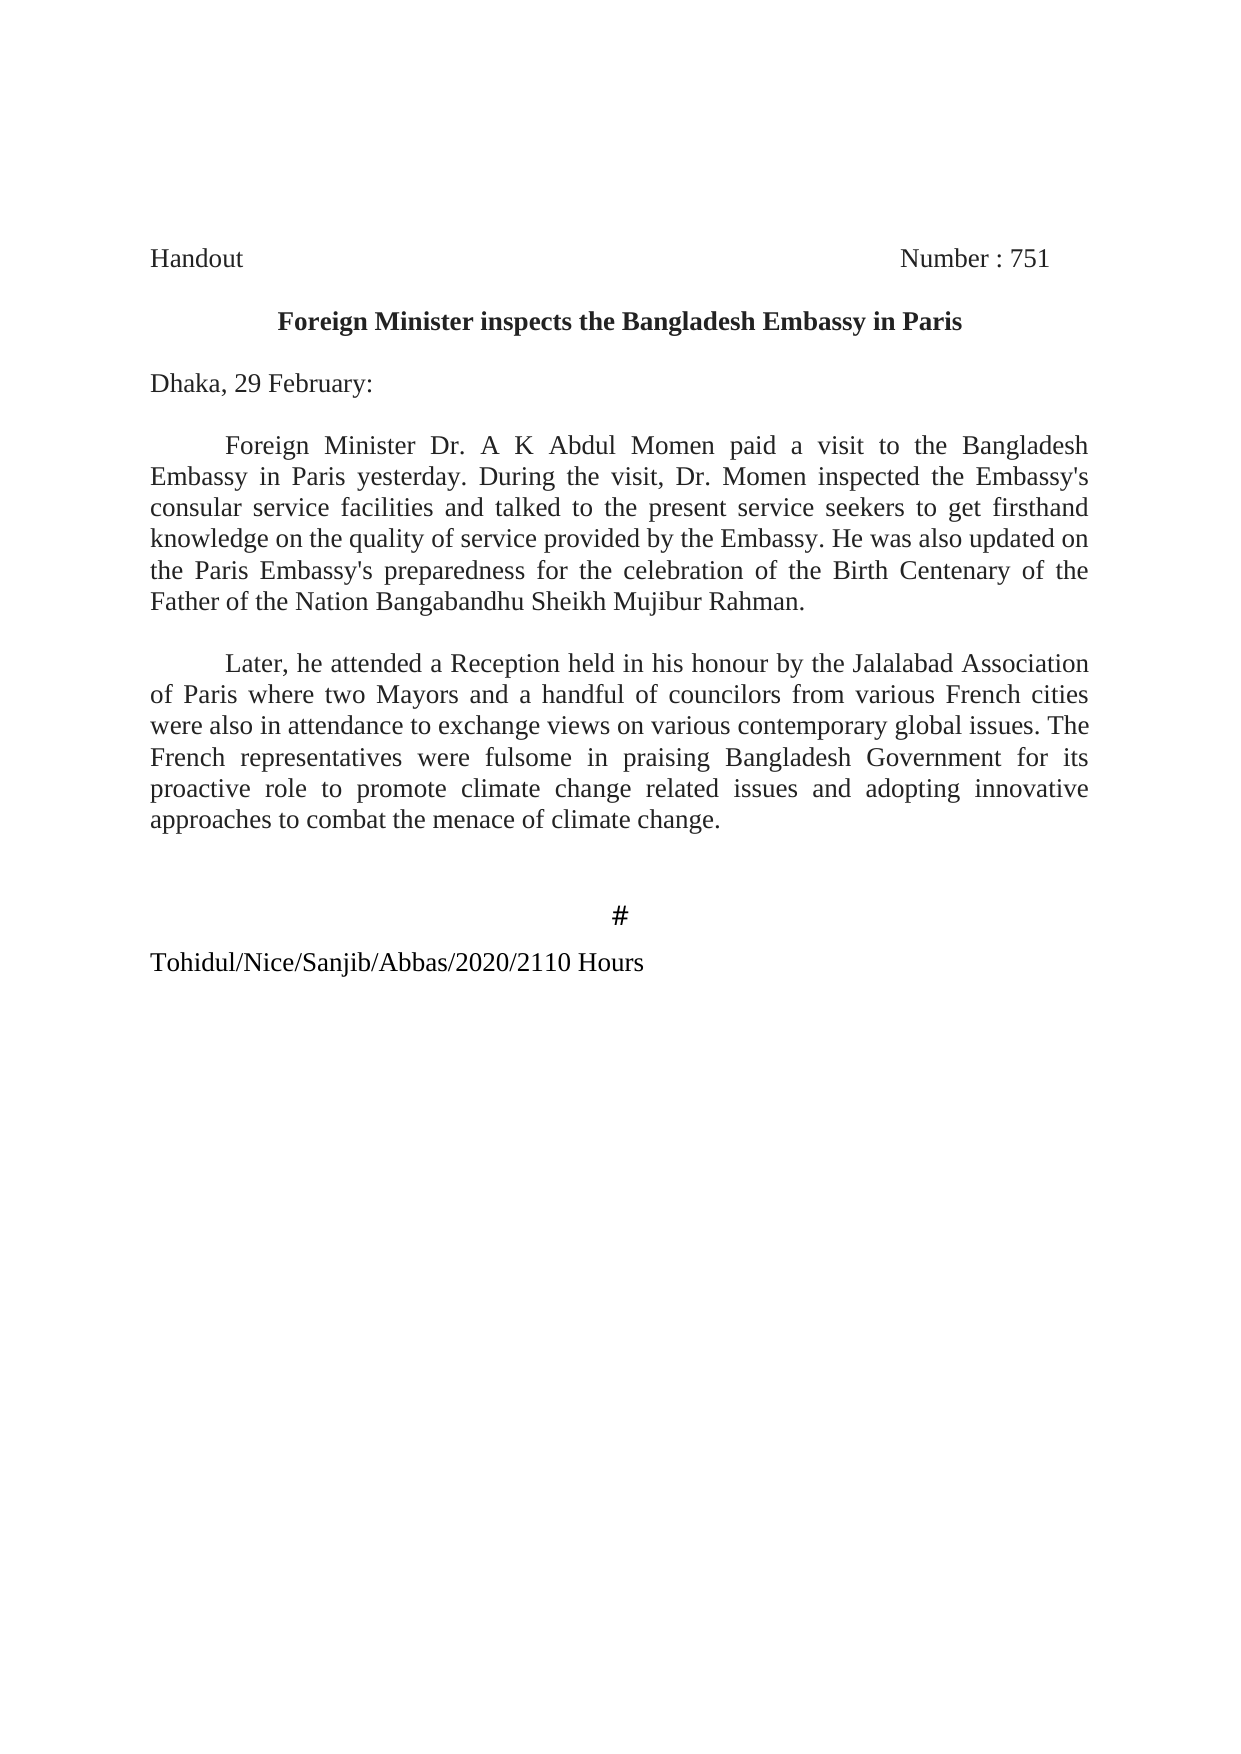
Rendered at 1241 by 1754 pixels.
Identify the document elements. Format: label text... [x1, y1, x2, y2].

text # [150, 896, 1090, 933]
text Dhaka, 29 February: [150, 367, 1090, 398]
text Later, he attended a Reception held in his honour by the Jalalabad Association of Paris where two Mayors and a handful of councilors from various French cities were also in attendance to exchange views on various contemporary global issues. The French representatives were fulsome in praising Bangladesh Government for its proactive role to promote climate change related issues and adopting innovative approaches to combat the menace of climate change. [150, 647, 1090, 834]
text Foreign Minister inspects the Bangladesh Embassy in Paris [150, 304, 1090, 336]
text Foreign Minister Dr. A K Abdul Momen paid a visit to the Bangladesh Embassy in Paris yesterday. During the visit, Dr. Momen inspected the Embassy's consular service facilities and talked to the present service seekers to get firsthand knowledge on the quality of service provided by the Embassy. He was also updated on the Paris Embassy's preparedness for the celebration of the Birth Centenary of the Father of the Nation Bangabandhu Sheikh Mujibur Rahman. [150, 429, 1090, 616]
text Tohidul/Nice/Sanjib/Abbas/2020/2110 Hours [150, 946, 1090, 977]
text Handout Number : 751 [150, 242, 1090, 273]
